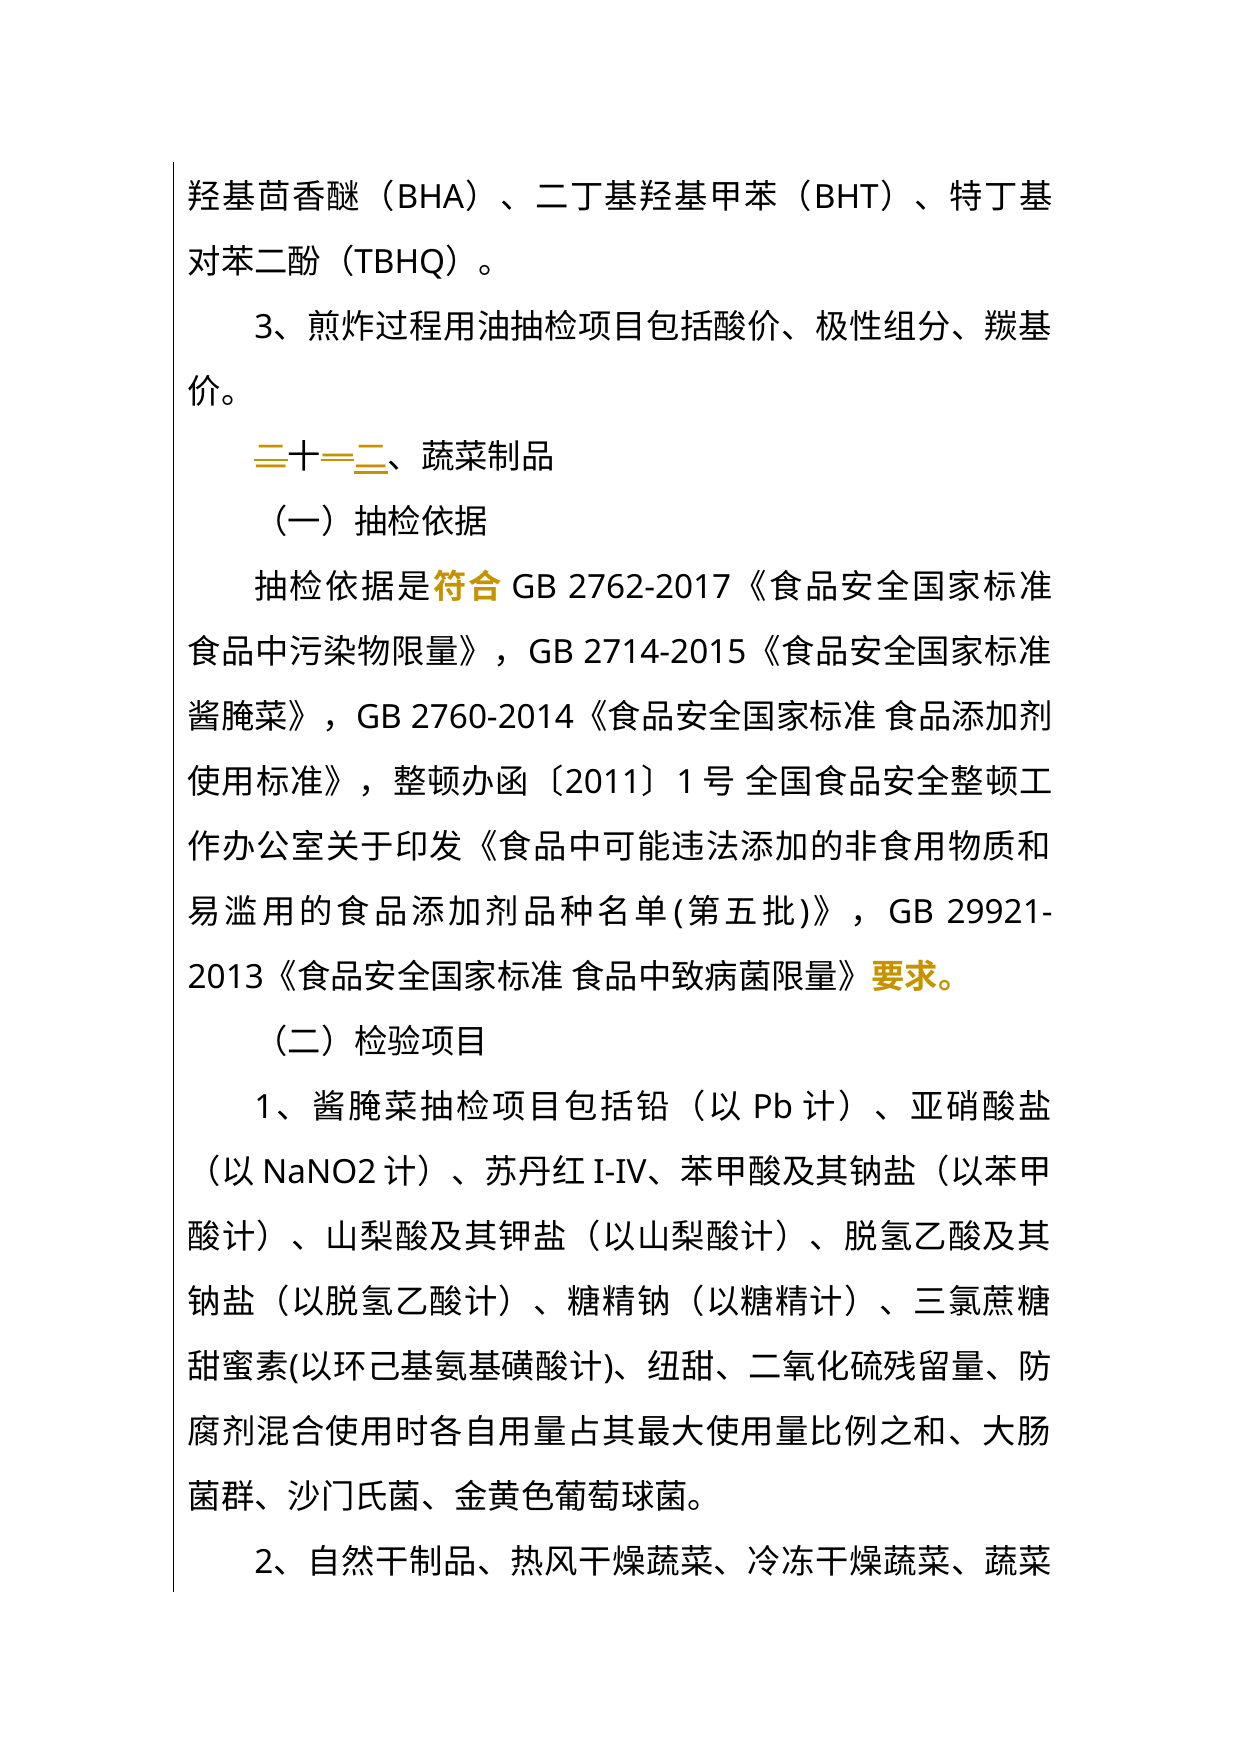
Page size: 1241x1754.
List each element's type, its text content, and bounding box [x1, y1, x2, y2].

text 1、酱腌菜抽检项目包括铅（以Pb计）、亚硝酸盐（以NaNO2计）、苏丹红I-IV、苯甲酸及其钠盐（以苯甲酸计）、山梨酸及其钾盐（以山梨酸计）、脱氢乙酸及其钠盐（以脱氢乙酸计）、糖精钠（以糖精计）、三氯蔗糖、甜蜜素(以环己基氨基磺酸计)、纽甜、二氧化硫残留量、防腐剂混合使用时各自用量占其最大使用量比例之和、大肠菌群、沙门氏菌、金黄色葡萄球菌。 [187, 1072, 1053, 1527]
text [187, 162, 1053, 292]
text （一）抽检依据 [187, 487, 1053, 552]
text （二）检验项目 [187, 1007, 1053, 1072]
text 十、蔬菜制品 [187, 422, 1053, 487]
text 3、煎炸过程用油抽检项目包括酸价、极性组分、羰基价。 [187, 292, 1053, 422]
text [187, 1527, 1053, 1592]
text 抽检依据是符合GB 2762-2017《食品安全国家标准 食品中污染物限量》，GB 2714-2015《食品安全国家标准 酱腌菜》，GB 2760-2014《食品安全国家标准 食品添加剂使用标准》，整顿办函〔2011〕1号 全国食品安全整顿工作办公室关于印发《食品中可能违法添加的非食用物质和易滥用的食品添加剂品种名单(第五批)》，GB 29921-2013《食品安全国家标准 食品中致病菌限量》要求。 [187, 552, 1053, 1007]
